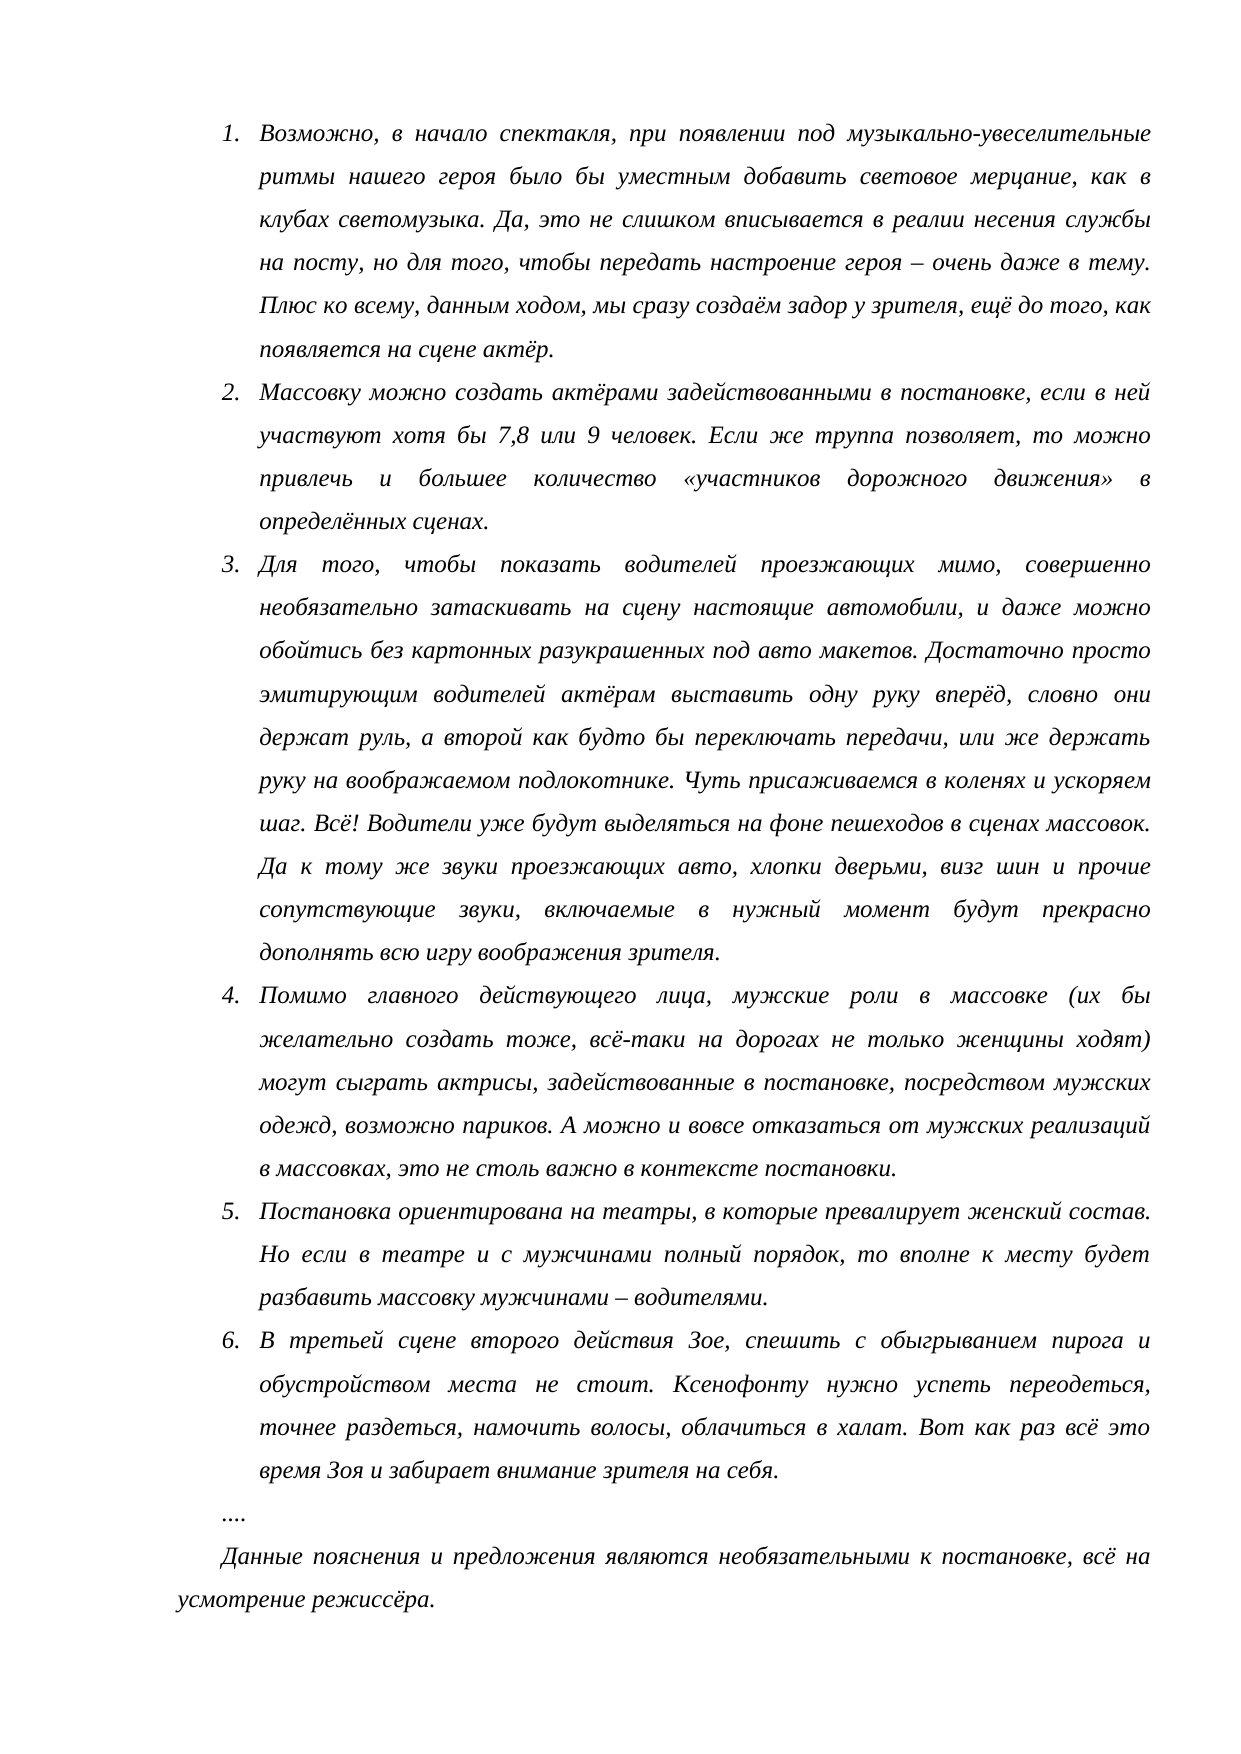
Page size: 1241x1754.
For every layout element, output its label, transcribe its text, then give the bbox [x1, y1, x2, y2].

list Возможно, в начало спектакля, при появлении под музыкально-увеселительные ритмы нашего героя было бы уместным добавить световое мерцание, как в клубах светомузыка. Да, это не слишком вписывается в реалии несения службы на посту, но для того, чтобы передать настроение героя – очень даже в тему. Плюс ко всему, данным ходом, мы сразу создаём задор у зрителя, ещё до того, как появляется на сцене актёр. [222, 118, 1152, 362]
list Для того, чтобы показать водителей проезжающих мимо, совершенно необязательно затаскивать на сцену настоящие автомобили, и даже можно обойтись без картонных разукрашенных под авто макетов. Достаточно просто эмитирующим водителей актёрам выставить одну руку вперёд, словно они держат руль, а второй как будто бы переключать передачи, или же держать руку на воображаемом подлокотнике. Чуть присаживаемся в коленях и ускоряем шаг. Всё! Водители уже будут выделяться на фоне пешеходов в сценах массовок. Да к тому же звуки проезжающих авто, хлопки дверьми, визг шин и прочие сопутствующие звуки, включаемые в нужный момент будут прекрасно дополнять всю игру воображения зрителя. [222, 549, 1152, 966]
list Помимо главного действующего лица, мужские роли в массовке (их бы желательно создать тоже, всё-таки на дорогах не только женщины ходят) могут сыграть актрисы, задействованные в постановке, посредством мужских одежд, возможно париков. А можно и вовсе отказаться от мужских реализаций в массовках, это не столь важно в контексте постановки. [222, 981, 1152, 1182]
text .... [177, 1498, 1152, 1527]
list Массовку можно создать актёрами задействованными в постановке, если в ней участвуют хотя бы 7,8 или 9 человек. Если же труппа позволяет, то можно привлечь и большее количество «участников дорожного движения» в определённых сценах. [222, 377, 1152, 535]
text Данные пояснения и предложения являются необязательными к постановке, всё на усмотрение режиссёра. [177, 1541, 1152, 1613]
list Постановка ориентирована на театры, в которые превалирует женский состав. Но если в театре и с мужчинами полный порядок, то вполне к месту будет разбавить массовку мужчинами – водителями. [222, 1196, 1152, 1311]
list В третьей сцене второго действия Зое, спешить с обыгрыванием пирога и обустройством места не стоит. Ксенофонту нужно успеть переодеться, точнее раздеться, намочить волосы, облачиться в халат. Вот как раз всё это время Зоя и забирает внимание зрителя на себя. [222, 1326, 1152, 1484]
